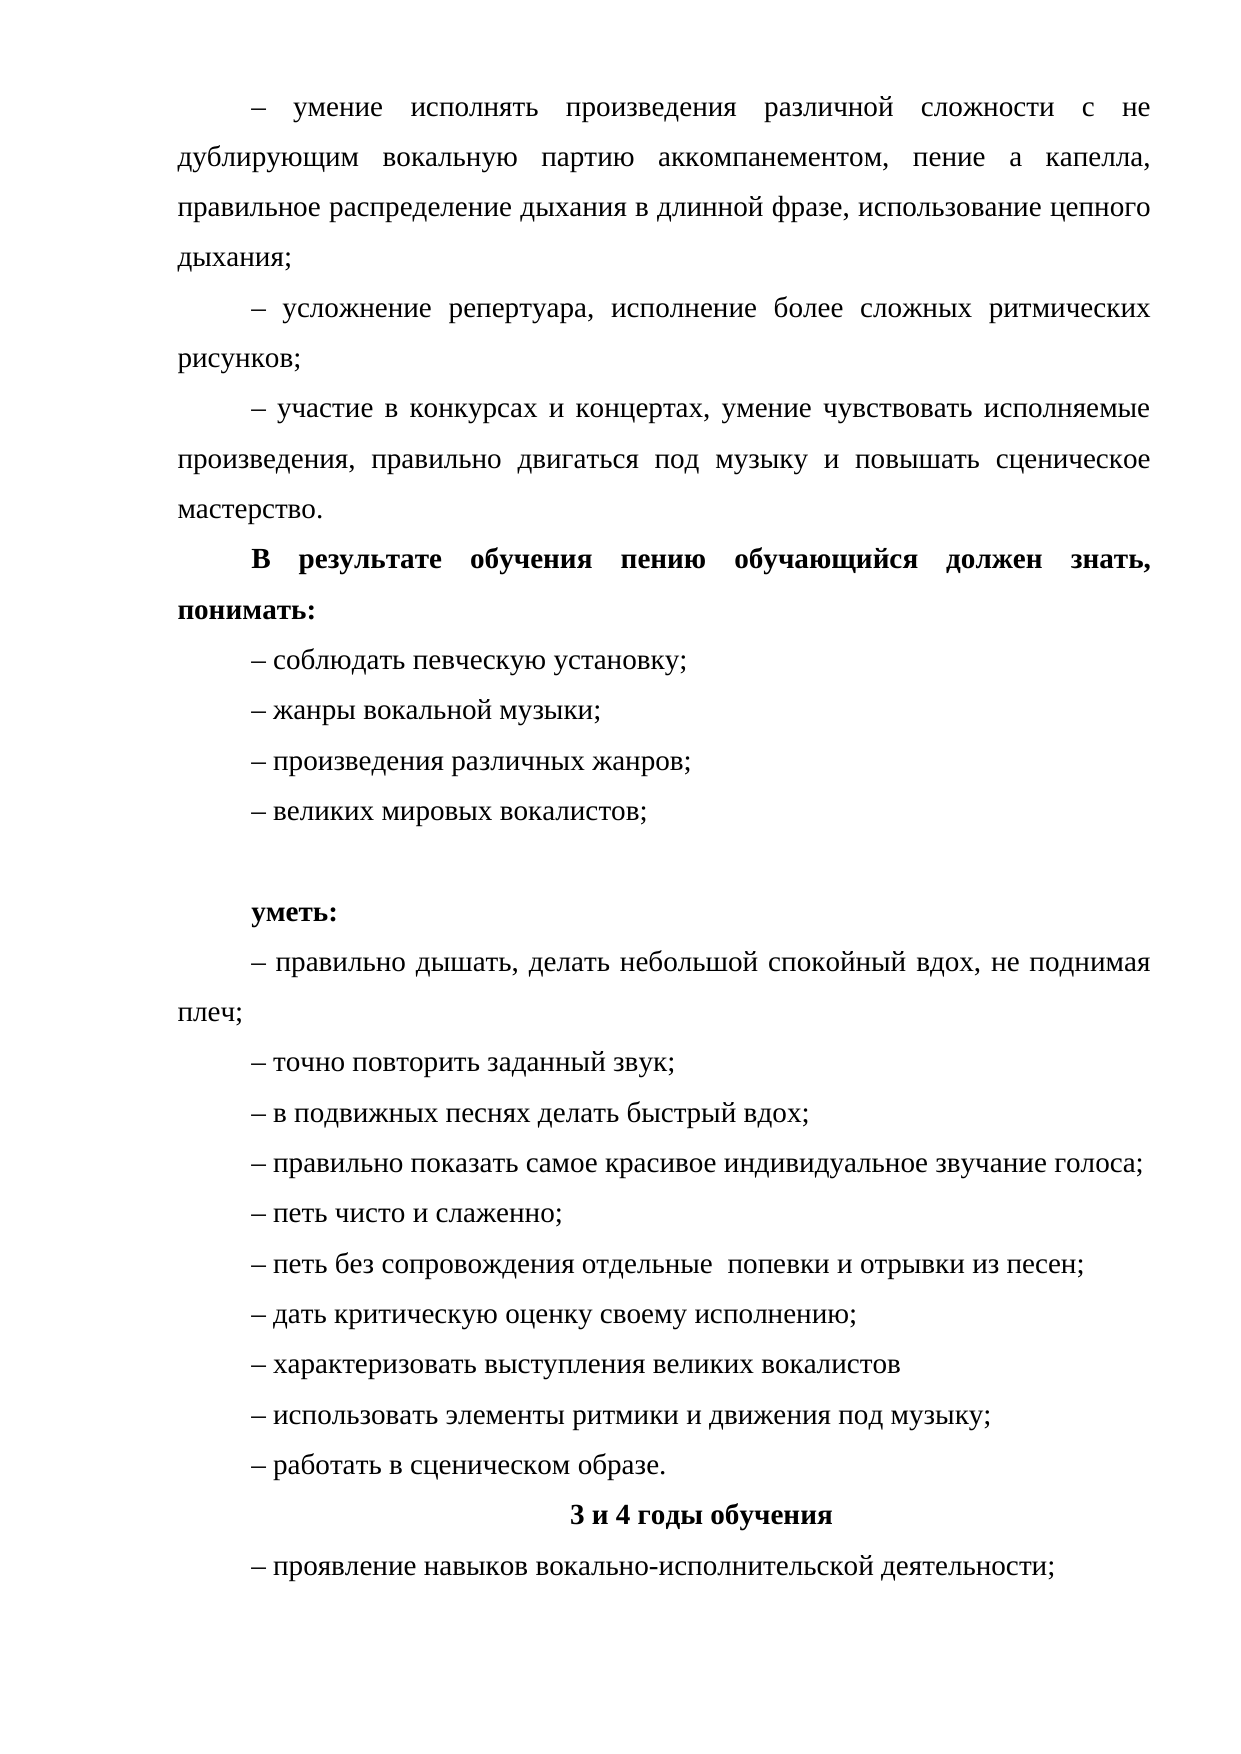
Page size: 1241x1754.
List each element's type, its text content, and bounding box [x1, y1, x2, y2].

text – характеризовать выступления великих вокалистов [177, 1346, 1152, 1380]
text уметь: [177, 894, 1152, 927]
text В результате обучения пению обучающийся должен знать, понимать: [177, 541, 1152, 625]
text – проявление навыков вокально-исполнительской деятельности; [177, 1548, 1152, 1581]
text – соблюдать певческую установку; [177, 642, 1152, 676]
text – в подвижных песнях делать быстрый вдох; [177, 1095, 1152, 1128]
text – жанры вокальной музыки; [177, 692, 1152, 726]
text – использовать элементы ритмики и движения под музыку; [177, 1397, 1152, 1430]
text – правильно показать самое красивое индивидуальное звучание голоса; [177, 1145, 1152, 1179]
text – произведения различных жанров; [177, 743, 1152, 776]
text – умение исполнять произведения различной сложности с не дублирующим вокальную партию аккомпанементом, пение а капелла, правильное распределение дыхания в длинной фразе, использование цепного дыхания; [177, 89, 1152, 273]
text – дать критическую оценку своему исполнению; [177, 1296, 1152, 1330]
text – петь без сопровождения отдельные попевки и отрывки из песен; [177, 1246, 1152, 1279]
text – великих мировых вокалистов; [177, 793, 1152, 827]
text – усложнение репертуара, исполнение более сложных ритмических рисунков; [177, 290, 1152, 374]
text – петь чисто и слаженно; [177, 1196, 1152, 1229]
text – правильно дышать, делать небольшой спокойный вдох, не поднимая плеч; [177, 944, 1152, 1028]
text – участие в конкурсах и концертах, умение чувствовать исполняемые произведения, правильно двигаться под музыку и повышать сценическое мастерство. [177, 391, 1152, 525]
text 3 и 4 годы обучения [177, 1497, 1152, 1531]
text – работать в сценическом образе. [177, 1447, 1152, 1481]
text – точно повторить заданный звук; [177, 1044, 1152, 1078]
